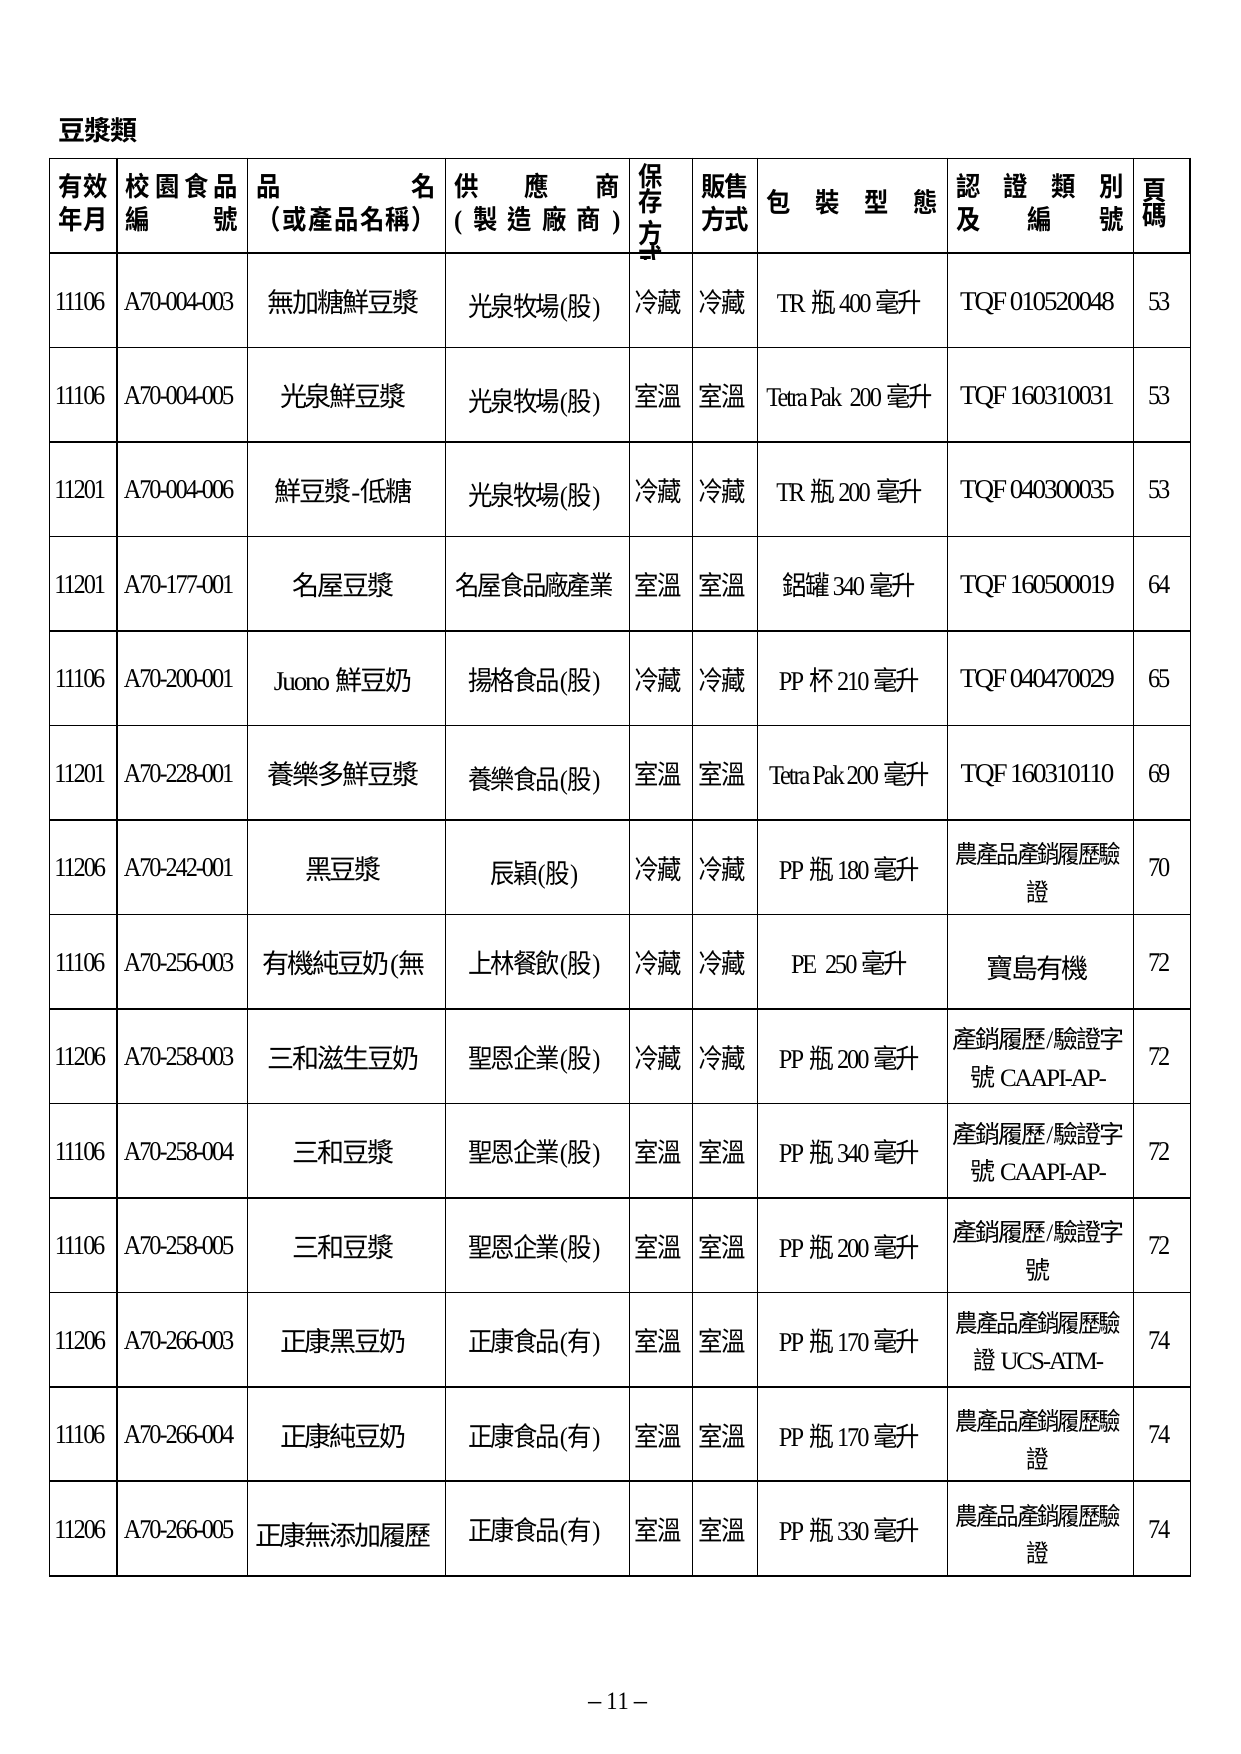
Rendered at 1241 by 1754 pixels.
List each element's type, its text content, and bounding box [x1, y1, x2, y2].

table_cell 室溫 [693, 1293, 757, 1386]
table_cell 養樂食品(股) 光泉牧場(股)嘉義廠代工 [446, 726, 629, 819]
table_cell 室溫 [630, 726, 692, 819]
table_cell 冷藏 [693, 821, 757, 913]
table_cell 冷藏 [693, 254, 757, 347]
table_cell PP瓶 330 毫升 [758, 1482, 947, 1575]
table_cell TQF 160500019 [948, 537, 1133, 630]
table_cell 校園食品 編號 [118, 159, 247, 252]
table_cell TR瓶 200毫升 [758, 443, 947, 536]
table_cell 冷藏 [630, 915, 692, 1008]
table_cell 室溫 [630, 1293, 692, 1386]
table_cell 53 [1134, 443, 1190, 536]
table_cell 74 [1134, 1293, 1190, 1386]
table_cell A70-004-006 [118, 443, 247, 536]
table_cell 72 [1134, 1010, 1190, 1102]
table_cell 室溫 [630, 1104, 692, 1197]
table_cell 正康食品(有) [446, 1482, 629, 1575]
table_cell A70-177-001 [118, 537, 247, 630]
table_cell TR瓶 400 毫升 [758, 254, 947, 347]
table_cell 正康純豆奶 [248, 1388, 445, 1480]
table_cell 室溫 [693, 1388, 757, 1480]
table_cell 64 [1134, 537, 1190, 630]
table_cell 室溫 [693, 348, 757, 441]
table_cell 冷藏 [630, 632, 692, 724]
table_cell 產銷履歷/驗證字號CAAPI-AP-17001 [948, 1104, 1133, 1197]
table_cell 無加糖鮮豆漿 [248, 254, 445, 347]
table_cell 農產品產銷履歷驗證UCS-ATM-19002 [948, 1293, 1133, 1386]
table_cell 室溫 [630, 537, 692, 630]
table_cell 包裝型態 [758, 159, 947, 252]
table_cell 室溫 [630, 1388, 692, 1480]
table_cell 室溫 [693, 1104, 757, 1197]
table_cell 53 [1134, 254, 1190, 347]
table_cell TQF 040300035 [948, 443, 1133, 536]
table_cell 冷藏 [630, 443, 692, 536]
table_cell 11206 [50, 821, 116, 913]
table_cell 農產品產銷履歷驗證 UCS-ATM-19002 [948, 1482, 1133, 1575]
table_cell 有效 年月 [50, 159, 116, 252]
table_cell 光泉鮮豆漿 [248, 348, 445, 441]
table_cell 有機純豆奶(無糖) [248, 915, 445, 1008]
table_cell 室溫 [630, 348, 692, 441]
table_cell 冷藏 [630, 821, 692, 913]
table_cell 上林餐飲(股) [446, 915, 629, 1008]
table_cell 黑豆漿 [248, 821, 445, 913]
table_cell 11106 [50, 1104, 116, 1197]
table_cell 鋁罐 340 毫升 [758, 537, 947, 630]
table_cell A70-004-005 [118, 348, 247, 441]
table_cell 65 [1134, 632, 1190, 724]
table_cell PP瓶 200 毫升 [758, 1010, 947, 1102]
table_cell 室溫 [693, 1482, 757, 1575]
table_cell 揚格食品(股) [446, 632, 629, 724]
table_cell A70-266-005 [118, 1482, 247, 1575]
table_cell 11206 [50, 1482, 116, 1575]
table_cell 光泉牧場(股) 大園廠 [446, 443, 629, 536]
table_cell 寶島有機 驗證字第0318號 [948, 915, 1133, 1008]
table_cell 正康無添加履歷 純豆奶 [248, 1482, 445, 1575]
table_cell PP瓶 170 毫升 [758, 1388, 947, 1480]
table_cell 名屋豆漿 [248, 537, 445, 630]
table_cell 名屋食品廠產業(股) [446, 537, 629, 630]
table_cell Tetra Pak 200 毫升 [758, 726, 947, 819]
table_cell A70-228-001 [118, 726, 247, 819]
table_cell 正康黑豆奶 [248, 1293, 445, 1386]
table_cell 11106 [50, 254, 116, 347]
table_cell 室溫 [630, 1199, 692, 1291]
table_cell A70-266-003 [118, 1293, 247, 1386]
table_cell 11106 [50, 632, 116, 724]
table_cell 聖恩企業(股) [446, 1199, 629, 1291]
table_cell 販售 方式 [693, 159, 757, 252]
table_cell 保存 方式 [630, 159, 692, 252]
table_cell 頁 碼 [1134, 159, 1189, 252]
table_cell 冷藏 [693, 443, 757, 536]
table_cell A70-258-004 [118, 1104, 247, 1197]
table_cell 冷藏 [630, 254, 692, 347]
table_cell PP杯 210 毫升 [758, 632, 947, 724]
table_cell 冷藏 [693, 915, 757, 1008]
table_cell A70-200-001 [118, 632, 247, 724]
table_cell Tetra Pak 200 毫升 [758, 348, 947, 441]
table_cell 11206 [50, 1010, 116, 1102]
table_cell 11106 [50, 348, 116, 441]
table_cell PP瓶 200 毫升 [758, 1199, 947, 1291]
table_cell Juono鮮豆奶 [248, 632, 445, 724]
table_cell A70-258-003 [118, 1010, 247, 1102]
table_cell 養樂多鮮豆漿 [248, 726, 445, 819]
table_cell 74 [1134, 1482, 1190, 1575]
table_cell 三和豆漿 [248, 1199, 445, 1291]
table_cell 11201 [50, 537, 116, 630]
table_cell 三和豆漿 [248, 1104, 445, 1197]
table_cell 11201 [50, 726, 116, 819]
table_cell TQF 160310031 [948, 348, 1133, 441]
table_cell 品名 （或產品名稱） [248, 159, 445, 252]
table_cell 光泉牧場(股) 嘉義廠 [446, 348, 629, 441]
table_cell 72 [1134, 1199, 1190, 1291]
table_cell PP瓶 340 毫升 [758, 1104, 947, 1197]
table_cell 室溫 [693, 1199, 757, 1291]
table_header 豆漿類 [49, 109, 1190, 158]
table_cell 70 [1134, 821, 1190, 913]
table_cell 三和滋生豆奶 [248, 1010, 445, 1102]
table_cell 正康食品(有) [446, 1293, 629, 1386]
table_cell 室溫 [630, 1482, 692, 1575]
table_cell A70-242-001 [118, 821, 247, 913]
table_cell TQF 040470029 [948, 632, 1133, 724]
table_cell 11106 [50, 915, 116, 1008]
table_cell 聖恩企業(股) [446, 1010, 629, 1102]
table_cell 產銷履歷/驗證字號 CAAPI-AP-17001 [948, 1199, 1133, 1291]
table_cell 11206 [50, 1293, 116, 1386]
table_cell 室溫 [693, 537, 757, 630]
table_cell 72 [1134, 915, 1190, 1008]
table_cell 農產品產銷履歷驗證 UCS-ATM-19002 [948, 1388, 1133, 1480]
table_cell 聖恩企業(股) [446, 1104, 629, 1197]
table_cell 產銷履歷/驗證字號CAAPI-AP-17001 [948, 1010, 1133, 1102]
table_cell 鮮豆漿-低糖 [248, 443, 445, 536]
table_cell 11106 [50, 1388, 116, 1480]
table_cell 74 [1134, 1388, 1190, 1480]
table_cell A70-004-003 [118, 254, 247, 347]
table_cell PP瓶 180 毫升 [758, 821, 947, 913]
table_cell 光泉牧場(股) 嘉義廠/大園廠 [446, 254, 629, 347]
table_cell PP瓶 170 毫升 [758, 1293, 947, 1386]
table_cell 69 [1134, 726, 1190, 819]
table_cell 72 [1134, 1104, 1190, 1197]
table_cell 11106 [50, 1199, 116, 1291]
table_cell PE 250 毫升 [758, 915, 947, 1008]
table_cell 供應商 (製造廠商) [446, 159, 629, 252]
table_cell A70-256-003 [118, 915, 247, 1008]
table_cell A70-258-005 [118, 1199, 247, 1291]
table_cell 53 [1134, 348, 1190, 441]
table_cell 室溫 [693, 726, 757, 819]
table_cell 冷藏 [693, 1010, 757, 1102]
table_cell 冷藏 [693, 632, 757, 724]
table_cell 正康食品(有) [446, 1388, 629, 1480]
table_cell TQF 160310110 [948, 726, 1133, 819]
table_cell 認證類別 及編號 [948, 159, 1133, 252]
table_cell A70-266-004 [118, 1388, 247, 1480]
table_cell 農產品產銷履歷驗證 UCS-ATM-17025 [948, 821, 1133, 913]
table_cell 11201 [50, 443, 116, 536]
table_cell TQF 010520048 [948, 254, 1133, 347]
table_cell 冷藏 [630, 1010, 692, 1102]
table_cell 辰穎(股) 高屏羊乳加工廠 [446, 821, 629, 913]
